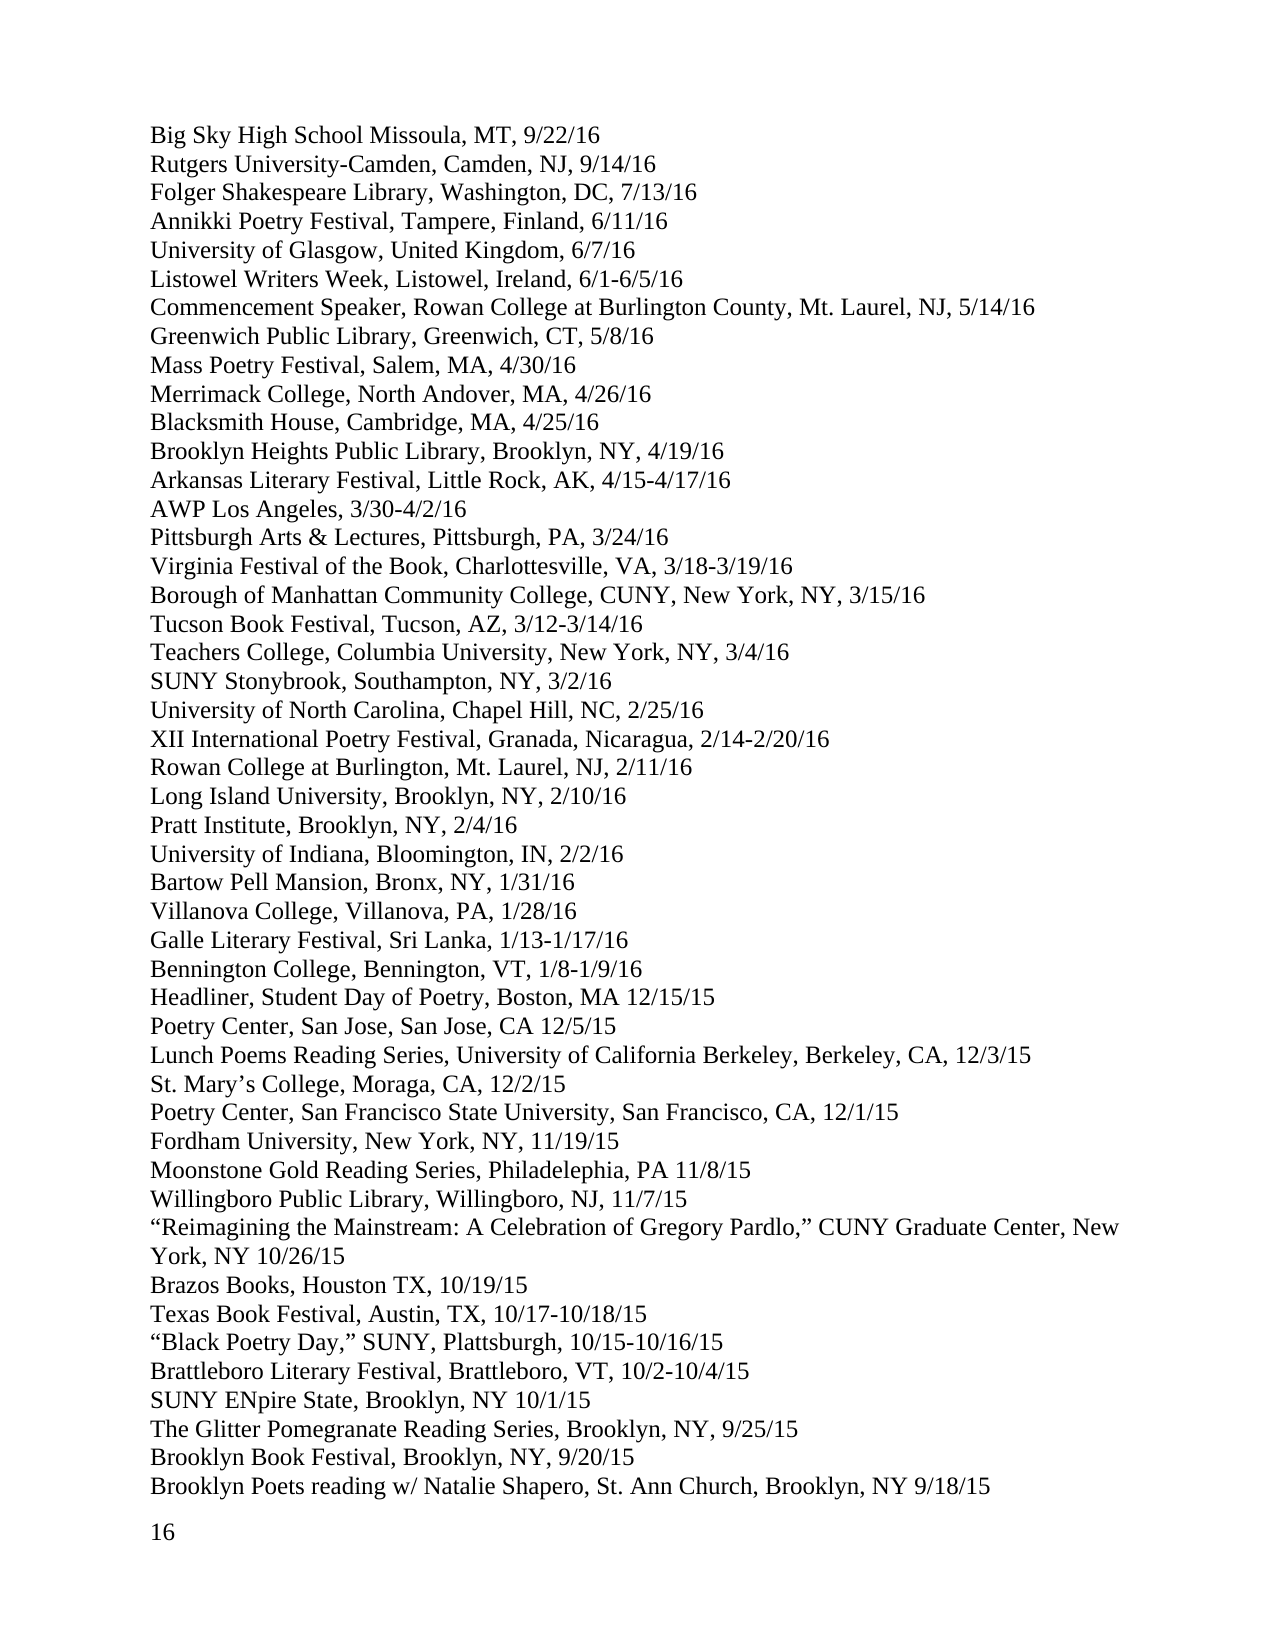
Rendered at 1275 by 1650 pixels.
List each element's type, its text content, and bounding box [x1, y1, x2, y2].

text Bennington College, Bennington, VT, 1/8-1/9/16 [150, 954, 1125, 982]
text Lunch Poems Reading Series, University of California Berkeley, Berkeley, CA, 12/3/15 [150, 1040, 1125, 1069]
text Arkansas Literary Festival, Little Rock, AK, 4/15-4/17/16 [150, 465, 1125, 494]
text AWP Los Angeles, 3/30-4/2/16 [150, 494, 1125, 522]
text Poetry Center, San Francisco State University, San Francisco, CA, 12/1/15 [150, 1097, 1125, 1126]
text Moonstone Gold Reading Series, Philadelephia, PA 11/8/15 [150, 1155, 1125, 1184]
text Annikki Poetry Festival, Tampere, Finland, 6/11/16 [150, 206, 1125, 235]
text Big Sky High School Missoula, MT, 9/22/16 [150, 120, 1125, 149]
text Brooklyn Heights Public Library, Brooklyn, NY, 4/19/16 [150, 436, 1125, 465]
text Fordham University, New York, NY, 11/19/15 [150, 1126, 1125, 1155]
text “Black Poetry Day,” SUNY, Plattsburgh, 10/15-10/16/15 [150, 1327, 1125, 1356]
text Borough of Manhattan Community College, CUNY, New York, NY, 3/15/16 [150, 580, 1125, 609]
text University of Glasgow, United Kingdom, 6/7/16 [150, 235, 1125, 264]
text Merrimack College, North Andover, MA, 4/26/16 [150, 379, 1125, 407]
text Brazos Books, Houston TX, 10/19/15 [150, 1270, 1125, 1299]
text University of Indiana, Bloomington, IN, 2/2/16 [150, 839, 1125, 867]
text Pittsburgh Arts & Lectures, Pittsburgh, PA, 3/24/16 [150, 522, 1125, 551]
text Pratt Institute, Brooklyn, NY, 2/4/16 [150, 810, 1125, 839]
text Listowel Writers Week, Listowel, Ireland, 6/1-6/5/16 [150, 264, 1125, 292]
text Galle Literary Festival, Sri Lanka, 1/13-1/17/16 [150, 925, 1125, 954]
text Folger Shakespeare Library, Washington, DC, 7/13/16 [150, 177, 1125, 206]
text Virginia Festival of the Book, Charlottesville, VA, 3/18-3/19/16 [150, 551, 1125, 580]
text Rutgers University-Camden, Camden, NJ, 9/14/16 [150, 149, 1125, 177]
text Willingboro Public Library, Willingboro, NJ, 11/7/15 [150, 1184, 1125, 1212]
text Poetry Center, San Jose, San Jose, CA 12/5/15 [150, 1011, 1125, 1040]
text Mass Poetry Festival, Salem, MA, 4/30/16 [150, 350, 1125, 379]
text Rowan College at Burlington, Mt. Laurel, NJ, 2/11/16 [150, 752, 1125, 781]
text Brooklyn Poets reading w/ Natalie Shapero, St. Ann Church, Brooklyn, NY 9/18/15 [150, 1471, 1125, 1500]
text “Reimagining the Mainstream: A Celebration of Gregory Pardlo,” CUNY Graduate Center, New York, NY 10/26/15 [150, 1212, 1125, 1270]
text Bartow Pell Mansion, Bronx, NY, 1/31/16 [150, 867, 1125, 896]
text SUNY ENpire State, Brooklyn, NY 10/1/15 [150, 1385, 1125, 1414]
text Commencement Speaker, Rowan College at Burlington County, Mt. Laurel, NJ, 5/14/16 [150, 292, 1125, 321]
text Texas Book Festival, Austin, TX, 10/17-10/18/15 [150, 1299, 1125, 1327]
text Headliner, Student Day of Poetry, Boston, MA 12/15/15 [150, 982, 1125, 1011]
text Long Island University, Brooklyn, NY, 2/10/16 [150, 781, 1125, 810]
text St. Mary’s College, Moraga, CA, 12/2/15 [150, 1069, 1125, 1097]
text University of North Carolina, Chapel Hill, NC, 2/25/16 [150, 695, 1125, 724]
text XII International Poetry Festival, Granada, Nicaragua, 2/14-2/20/16 [150, 724, 1125, 752]
text Tucson Book Festival, Tucson, AZ, 3/12-3/14/16 [150, 609, 1125, 637]
text Brooklyn Book Festival, Brooklyn, NY, 9/20/15 [150, 1442, 1125, 1471]
text SUNY Stonybrook, Southampton, NY, 3/2/16 [150, 666, 1125, 695]
text Blacksmith House, Cambridge, MA, 4/25/16 [150, 407, 1125, 436]
text Villanova College, Villanova, PA, 1/28/16 [150, 896, 1125, 925]
text Brattleboro Literary Festival, Brattleboro, VT, 10/2-10/4/15 [150, 1356, 1125, 1385]
text Greenwich Public Library, Greenwich, CT, 5/8/16 [150, 321, 1125, 350]
text The Glitter Pomegranate Reading Series, Brooklyn, NY, 9/25/15 [150, 1414, 1125, 1442]
text Teachers College, Columbia University, New York, NY, 3/4/16 [150, 637, 1125, 666]
